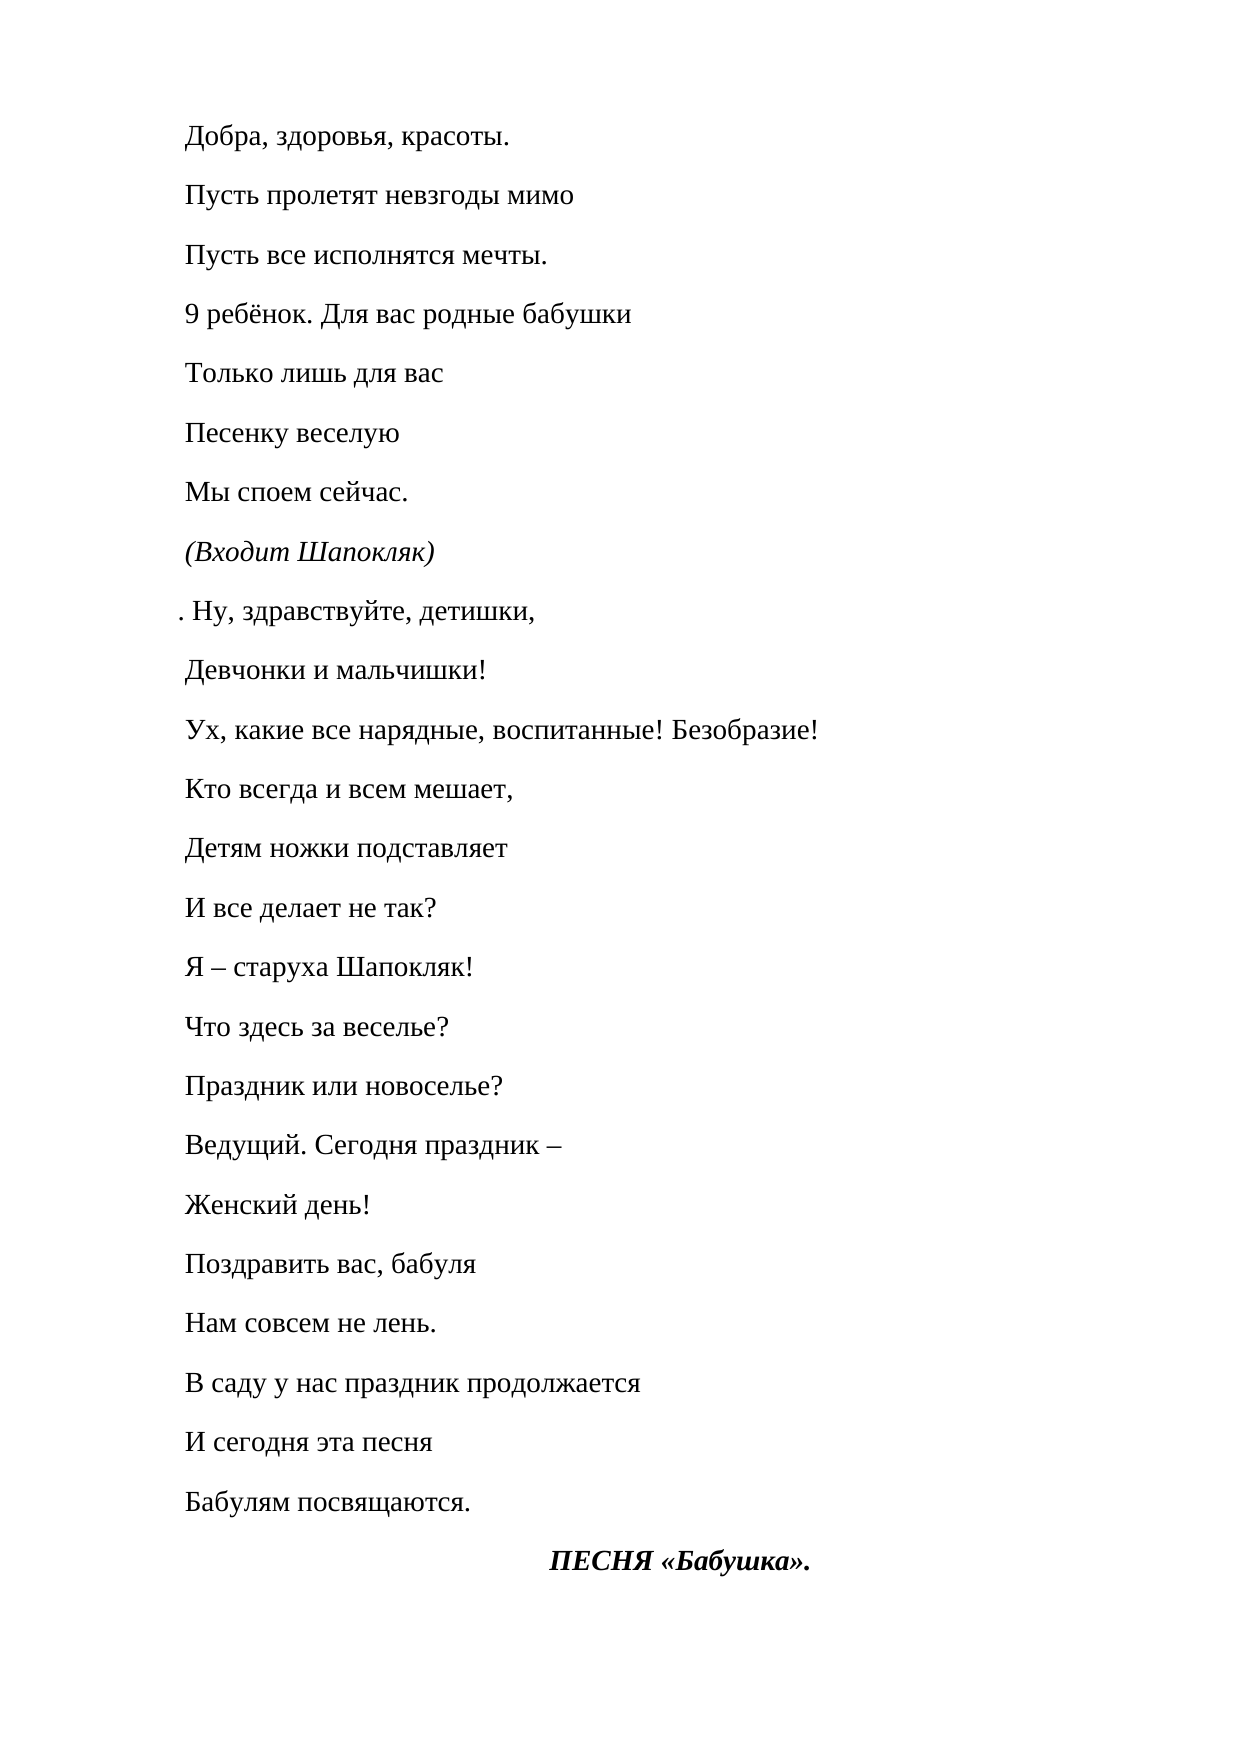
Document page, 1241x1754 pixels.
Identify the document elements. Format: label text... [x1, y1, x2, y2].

text Ведущий. Сегодня праздник – [177, 1127, 1152, 1161]
text Ух, какие все нарядные, воспитанные! Безобразие! [177, 712, 1152, 745]
text Бабулям посвящаются. [177, 1484, 1152, 1517]
text Детям ножки подставляет [177, 831, 1152, 864]
text ПЕСНЯ «Бабушка». [177, 1543, 1152, 1577]
text Пусть пролетят невзгоды мимо [177, 177, 1152, 211]
text Только лишь для вас [177, 356, 1152, 389]
text Мы споем сейчас. [177, 474, 1152, 508]
text Женский день! [177, 1187, 1152, 1220]
text 9 ребёнок. Для вас родные бабушки [177, 296, 1152, 330]
text Песенку веселую [177, 415, 1152, 448]
text В саду у нас праздник продолжается [177, 1365, 1152, 1398]
text Нам совсем не лень. [177, 1306, 1152, 1339]
text Что здесь за веселье? [177, 1009, 1152, 1042]
text Поздравить вас, бабуля [177, 1246, 1152, 1280]
text Добра, здоровья, красоты. [177, 118, 1152, 152]
text Девчонки и мальчишки! [177, 652, 1152, 686]
text Кто всегда и всем мешает, [177, 771, 1152, 805]
text Праздник или новоселье? [177, 1068, 1152, 1102]
text Я – старуха Шапокляк! [177, 949, 1152, 983]
text И все делает не так? [177, 890, 1152, 923]
text (Входит Шапокляк) [177, 534, 1152, 567]
text Пусть все исполнятся мечты. [177, 237, 1152, 270]
text И сегодня эта песня [177, 1424, 1152, 1458]
text . Ну, здравствуйте, детишки, [177, 593, 1152, 627]
